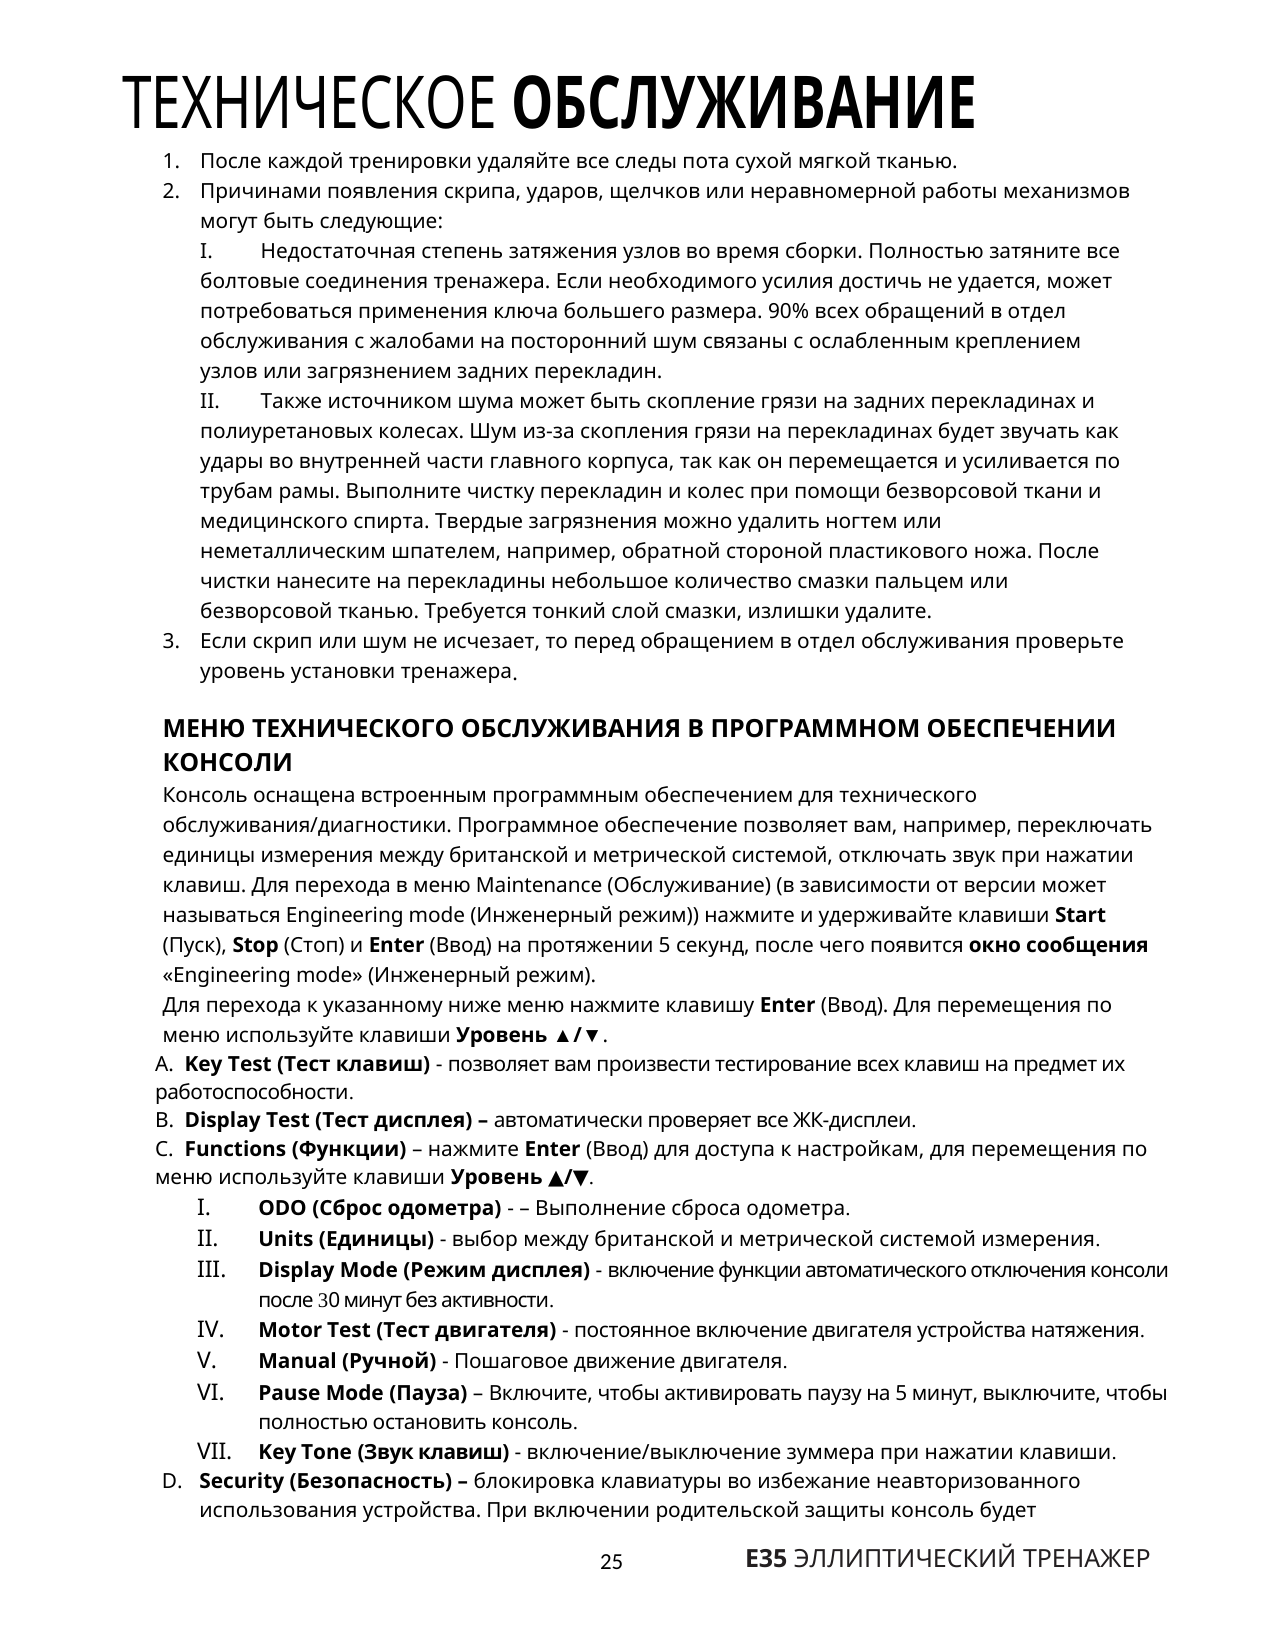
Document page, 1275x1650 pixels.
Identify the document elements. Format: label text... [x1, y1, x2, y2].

text Для перехода к указанному ниже меню нажмите клавишу Enter (Ввод). Для перемещения по меню используйте клавиши Уровень ▲/▼. [162, 989, 1173, 1049]
text II. Также источником шума может быть скопление грязи на задних перекладинах и полиуретановых колесах. Шум из-за скопления грязи на перекладинах будет звучать как удары во внутренней части главного корпуса, так как он перемещается и усиливается по трубам рамы. Выполните чистку перекладин и колес при помощи безворсовой ткани и медицинского спирта. Твердые загрязнения можно удалить ногтем или неметаллическим шпателем, например, обратной стороной пластикового ножа. После чистки нанесите на перекладины небольшое количество смазки пальцем или безворсовой тканью. Требуется тонкий слой смазки, излишки удалите. [200, 386, 1132, 626]
text A. Key Test (Тест клавиш) - позволяет вам произвести тестирование всех клавиш на предмет их работоспособности. [155, 1049, 1173, 1106]
text 3. Если скрип или шум не исчезает, то перед обращением в отдел обслуживания проверьте уровень установки тренажера. [162, 626, 1132, 686]
list Pause Mode (Пауза) – Включите, чтобы активировать паузу на 5 минут, выключите, чтобы полностью остановить консоль. [197, 1376, 1173, 1435]
list Manual (Ручной) - Пошаговое движение двигателя. [197, 1344, 1173, 1376]
text 2. Причинами появления скрипа, ударов, щелчков или неравномерной работы механизмов могут быть следующие: [162, 176, 1132, 236]
text I. Недостаточная степень затяжения узлов во время сборки. Полностью затяните все болтовые соединения тренажера. Если необходимого усилия достичь не удается, может потребоваться применения ключа большего размера. 90% всех обращений в отдел обслуживания с жалобами на посторонний шум связаны с ослабленным креплением узлов или загрязнением задних перекладин. [200, 236, 1132, 386]
list Units (Единицы) - выбор между британской и метрической системой измерения. [197, 1222, 1173, 1253]
text ТЕХНИЧЕСКОЕ ОБСЛУЖИВАНИЕ [122, 60, 1173, 146]
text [162, 1467, 1153, 1523]
list Motor Test (Тест двигателя) - постоянное включение двигателя устройства натяжения. [197, 1313, 1173, 1344]
list ODO (Сброс одометра) - – Выполнение сброса одометра. [197, 1191, 1173, 1222]
text B. Display Test (Тест дисплея) – автоматически проверяет все ЖК-дисплеи. [155, 1106, 1173, 1134]
list Key Tone (Звук клавиш) - включение/выключение зуммера при нажатии клавиши. [197, 1435, 1173, 1467]
list Display Mode (Режим дисплея) - включение функции автоматического отключения консоли после 30 минут без активности. [197, 1253, 1173, 1313]
text 1. После каждой тренировки удаляйте все следы пота сухой мягкой тканью. [162, 146, 1132, 176]
text C. Functions (Функции) – нажмите Enter (Ввод) для доступа к настройкам, для перемещения по меню используйте клавиши Уровень ▲/▼. [155, 1134, 1173, 1191]
text МЕНЮ ТЕХНИЧЕСКОГО ОБСЛУЖИВАНИЯ В ПРОГРАММНОМ ОБЕСПЕЧЕНИИ КОНСОЛИ [162, 711, 1173, 779]
text Консоль оснащена встроенным программным обеспечением для технического обслуживания/диагностики. Программное обеспечение позволяет вам, например, переключать единицы измерения между британской и метрической системой, отключать звук при нажатии клавиш. Для перехода в меню Maintenance (Обслуживание) (в зависимости от версии может называться Engineering mode (Инженерный режим)) нажмите и удерживайте клавиши Start (Пуск), Stop (Стоп) и Enter (Ввод) на протяжении 5 секунд, после чего появится окно сообщения «Engineering mode» (Инженерный режим). [162, 779, 1173, 989]
